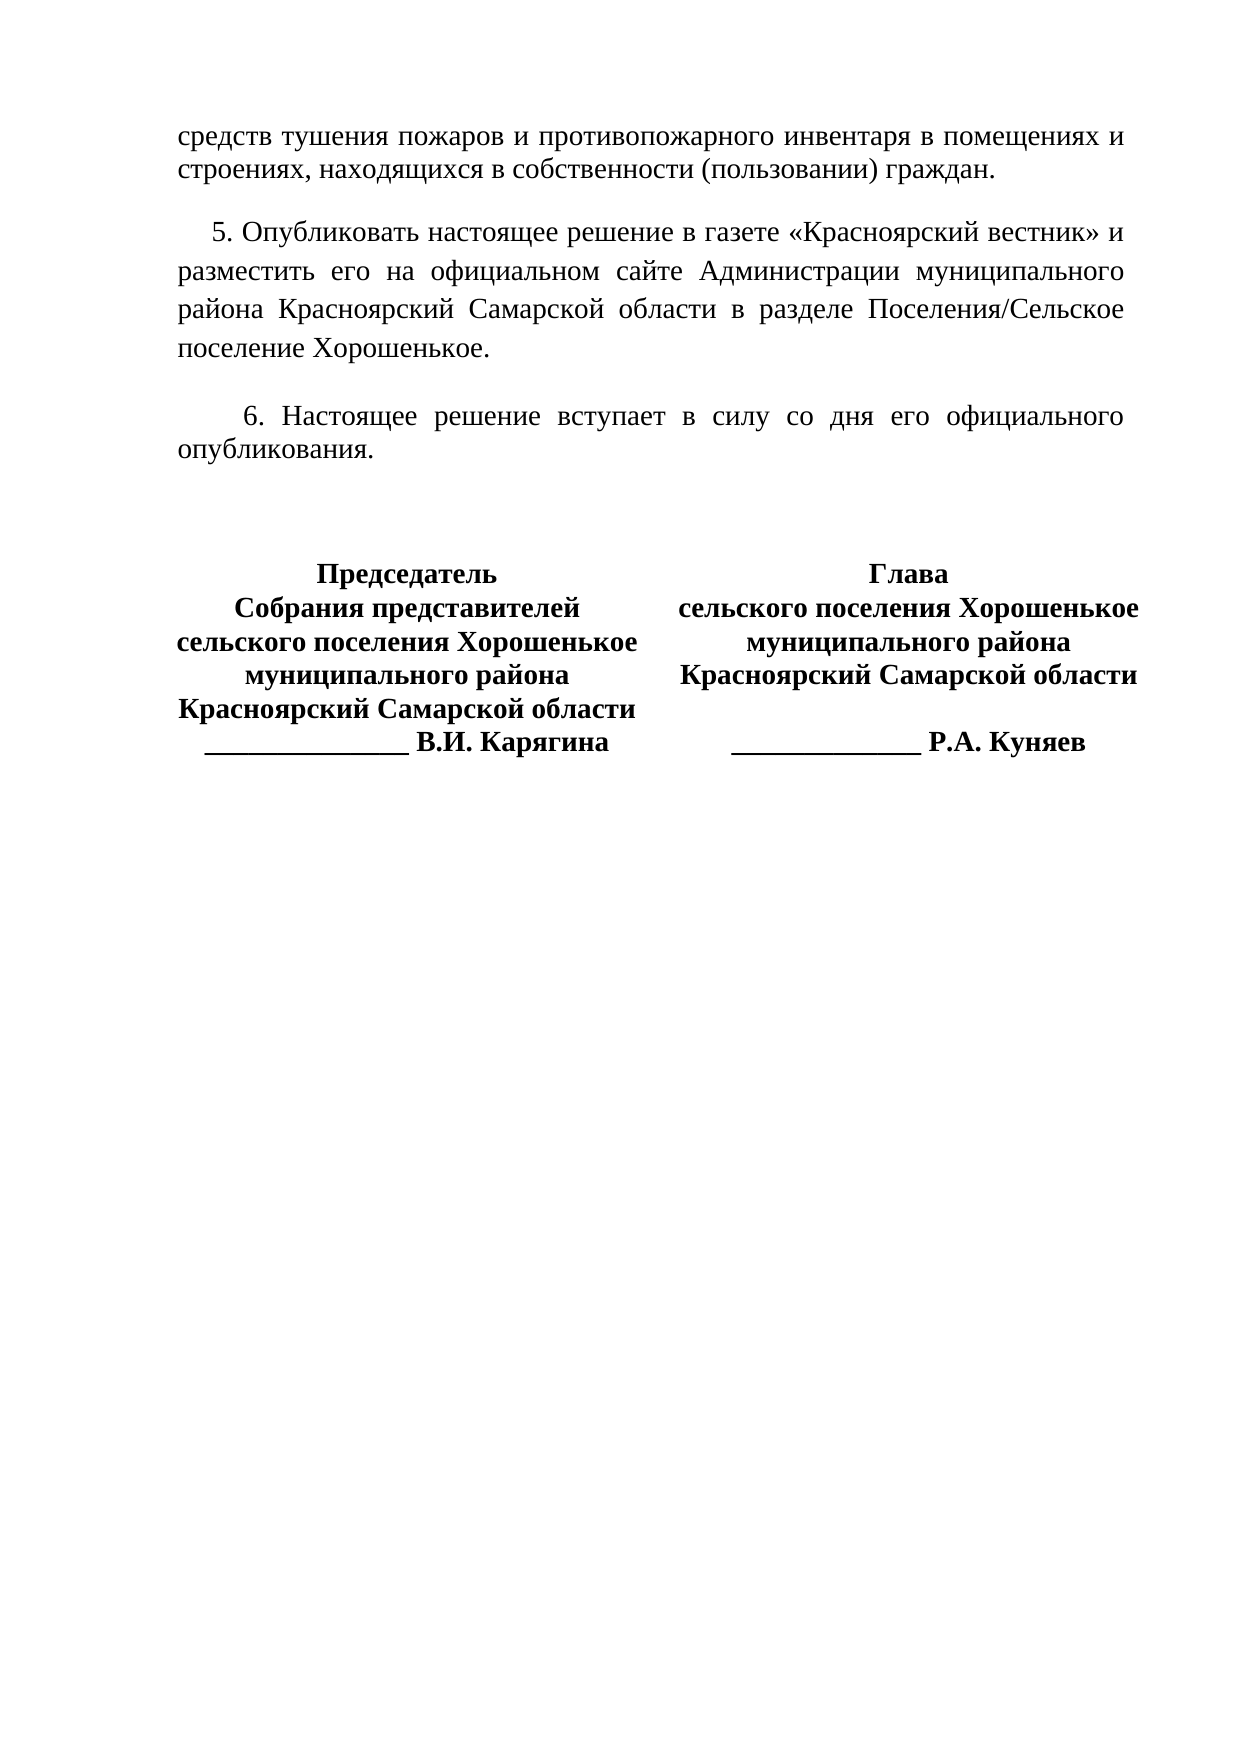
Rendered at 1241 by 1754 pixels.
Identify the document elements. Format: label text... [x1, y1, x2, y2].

table_header Председатель Собрания представителей сельского поселения Хорошенькое муниципального района Красноярский Самарской области ______________ В.И. Карягина [149, 557, 664, 758]
text 5. Опубликовать настоящее решение в газете «Красноярский вестник» и разместить его на официальном сайте Администрации муниципального района Красноярский Самарской области в разделе Поселения/Сельское поселение Хорошенькое. [177, 214, 1125, 363]
table_header Глава сельского поселения Хорошенькое муниципального района Красноярский Самарской области _____________ Р.А. Куняев [665, 557, 1153, 758]
text 6. Настоящее решение вступает в силу со дня его официального опубликования. [177, 398, 1125, 465]
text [177, 118, 1125, 185]
